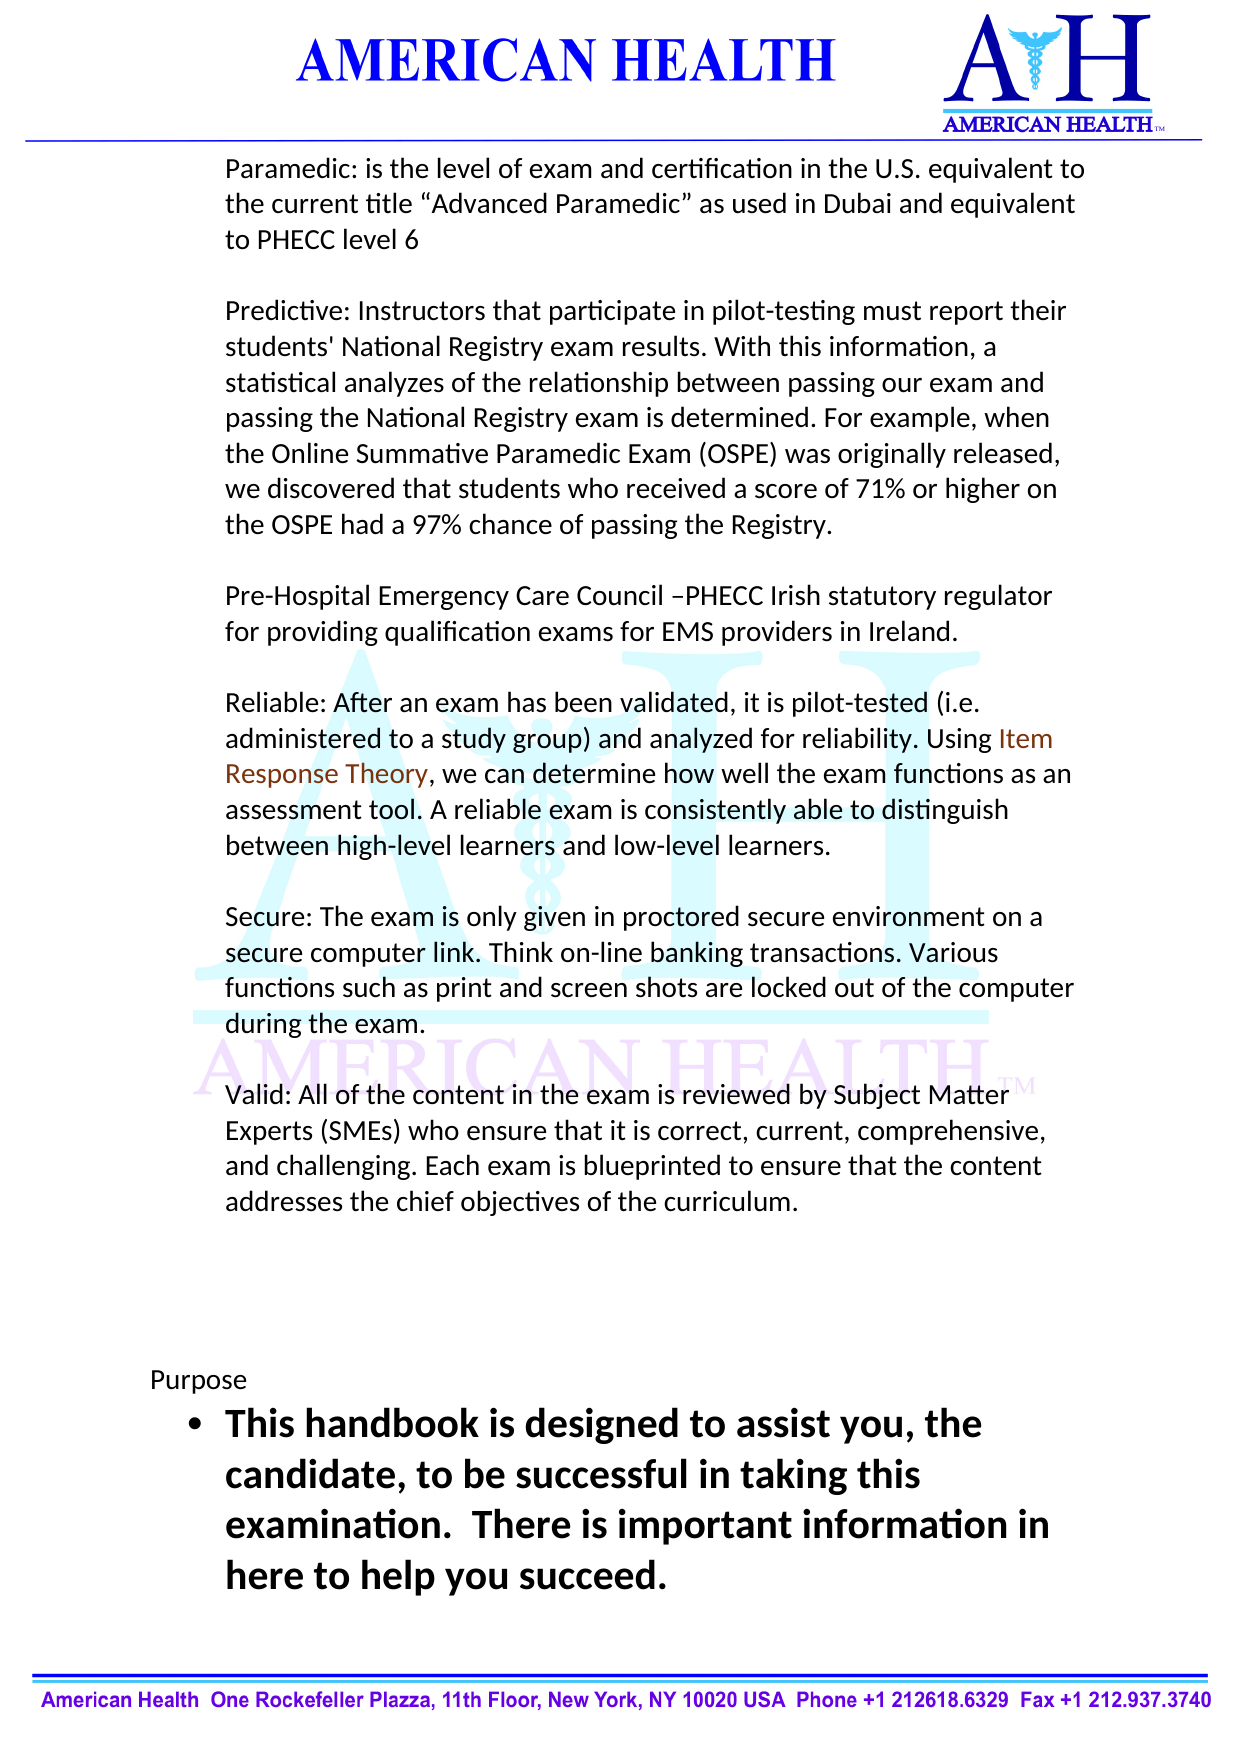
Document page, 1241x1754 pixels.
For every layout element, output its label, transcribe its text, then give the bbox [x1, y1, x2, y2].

text Reliable: After an exam has been validated, it is pilot-tested (i.e. administered to a study group) and analyzed for reliability. Using Item Response Theory, we can determine how well the exam functions as an assessment tool. A reliable exam is consistently able to distinguish between high-level learners and low-level learners. [225, 684, 1090, 862]
text Purpose [150, 1361, 1090, 1397]
text Paramedic: is the level of exam and certification in the U.S. equivalent to the current title “Advanced Paramedic” as used in Dubai and equivalent to PHECC level 6 [225, 150, 1090, 257]
text Valid: All of the content in the exam is reviewed by Subject Matter Experts (SMEs) who ensure that it is correct, current, comprehensive, and challenging. Each exam is blueprinted to ensure that the content addresses the chief objectives of the curriculum. [225, 1076, 1090, 1219]
text Secure: The exam is only given in proctored secure environment on a secure computer link. Think on-line banking transactions. Various functions such as print and screen shots are locked out of the computer during the exam. [225, 898, 1090, 1041]
list This handbook is designed to assist you, the candidate, to be successful in taking this examination. There is important information in here to help you succeed. [187, 1397, 1090, 1600]
picture [20, 4, 1225, 1719]
text Predictive: Instructors that participate in pilot-testing must report their students' National Registry exam results. With this information, a statistical analyzes of the relationship between passing our exam and passing the National Registry exam is determined. For example, when the Online Summative Paramedic Exam (OSPE) was originally released, we discovered that students who received a score of 71% or higher on the OSPE had a 97% chance of passing the Registry. [225, 292, 1090, 542]
text Pre-Hospital Emergency Care Council –PHECC Irish statutory regulator for providing qualification exams for EMS providers in Ireland. [225, 577, 1090, 649]
